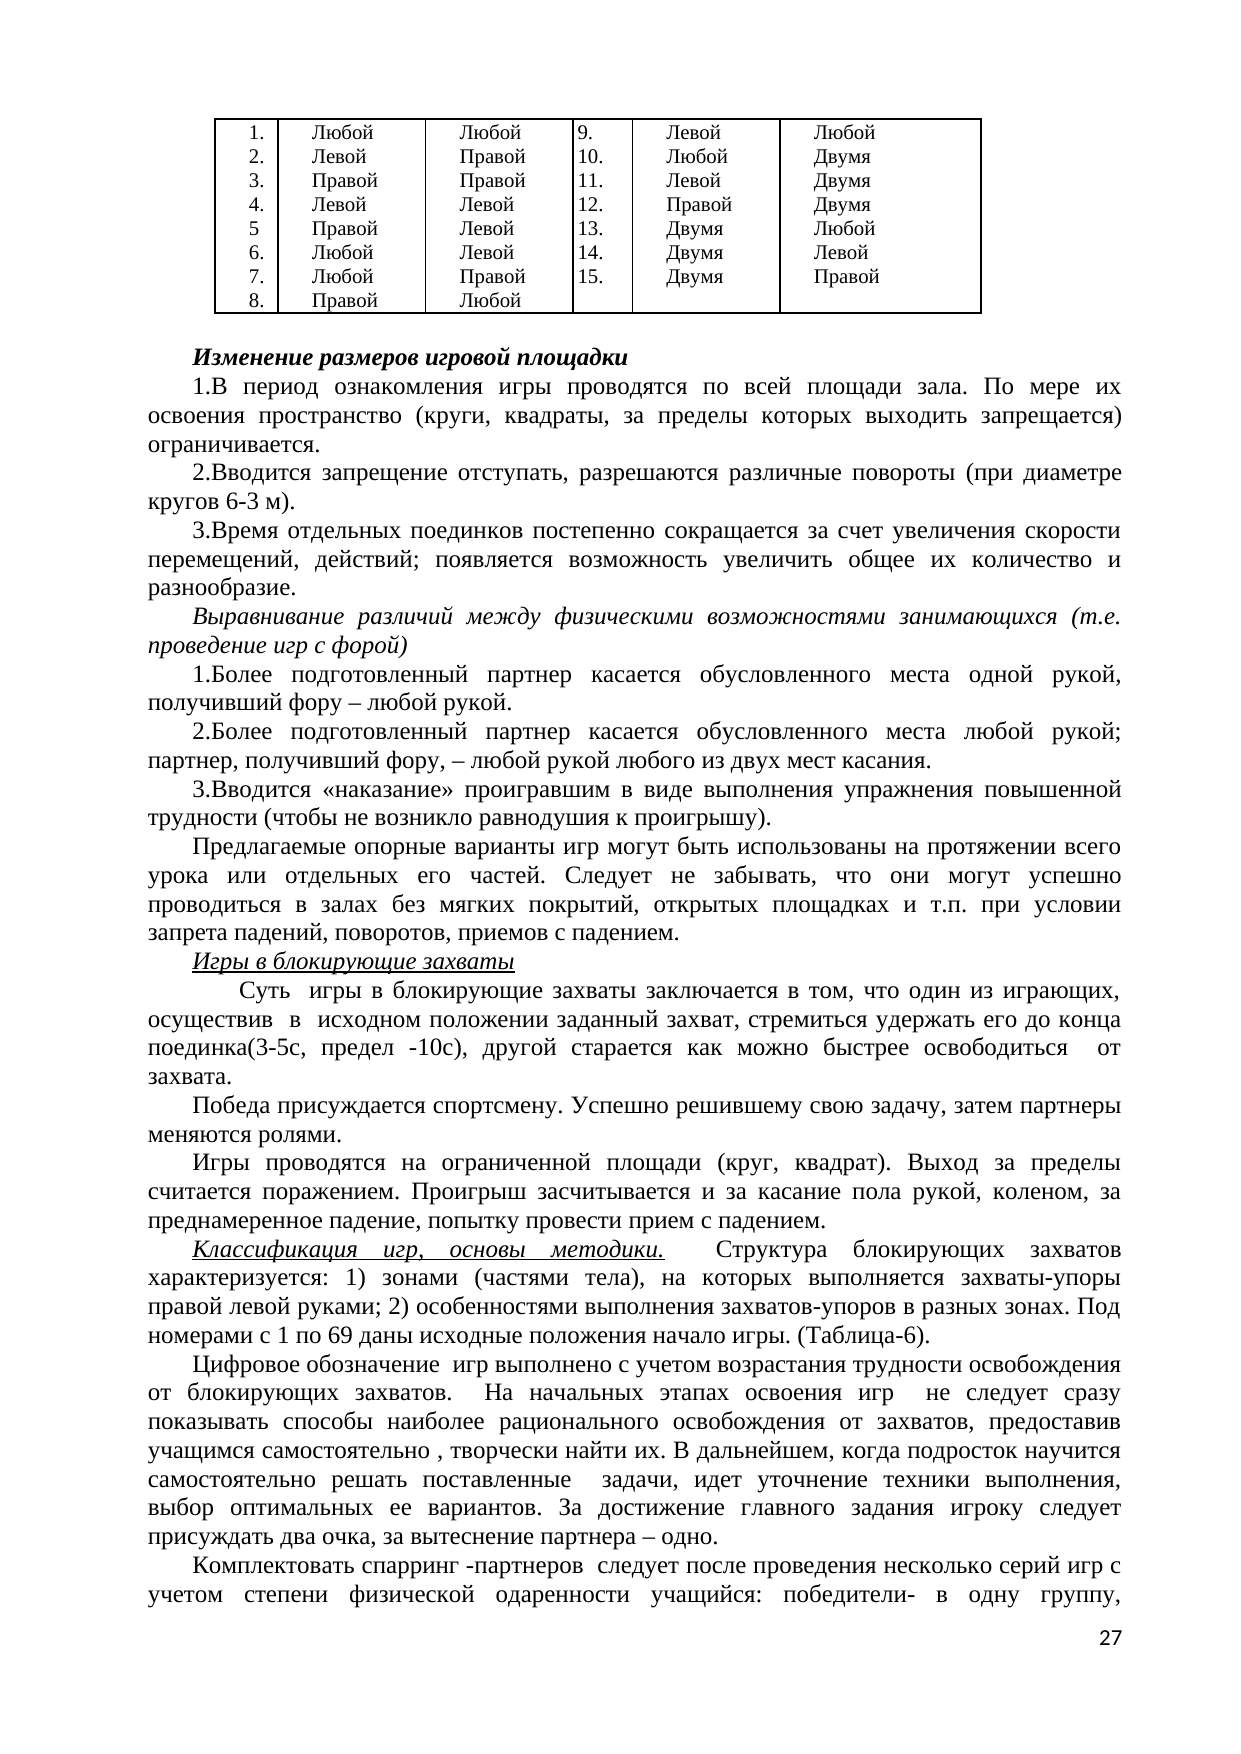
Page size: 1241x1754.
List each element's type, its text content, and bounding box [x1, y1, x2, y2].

text Игры в блокирующие захваты [148, 946, 1122, 975]
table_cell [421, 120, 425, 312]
text 3.Время отдельных поединков постепенно сокращается за счет увеличения скорости перемещений, действий; появляется возможность увеличить общее их количество и разнообразие. [148, 515, 1122, 601]
text 1.В период ознакомления игры проводятся по всей площади зала. По мере их освоения пространство (круги, квадраты, за пределы которых выходить запрещается) ограничивается. [148, 371, 1122, 457]
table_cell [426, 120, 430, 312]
text Изменение размеров игровой площадки [148, 342, 1122, 371]
text 3.Вводится «наказание» проигравшим в виде выполнения упражнения повышенной трудности (чтобы не возникло равнодушия к проигрышу). [148, 774, 1122, 831]
text Победа присуждается спортсмену. Успешно решившему свою задачу, затем партнеры меняются ролями. [148, 1090, 1122, 1147]
text Суть игры в блокирующие захваты заключается в том, что один из играющих, осуществив в исходном положении заданный захват, стремиться удержать его до конца поединка(3-5с, предел -10с), другой старается как можно быстрее освободиться от захвата. [148, 975, 1122, 1090]
text Игры проводятся на ограниченной площади (круг, квадрат). Выход за пределы считается поражением. Проигрыш засчитывается и за касание пола рукой, коленом, за преднамеренное падение, попытку провести прием с падением. [148, 1147, 1122, 1234]
text 2.Более подготовленный партнер касается обусловленного места любой рукой; партнер, получивший фору, – любой рукой любого из двух мест касания. [148, 716, 1122, 774]
text Классификация игр, основы методики. Структура блокирующих захватов характеризуется: 1) зонами (частями тела), на которых выполняется захваты-упоры правой левой руками; 2) особенностями выполнения захватов-упоров в разных зонах. Под номерами с 1 по 69 даны исходные положения начало игры. (Таблица-6). [148, 1234, 1122, 1349]
text Цифровое обозначение игр выполнено с учетом возрастания трудности освобождения от блокирующих захватов. На начальных этапах освоения игр не следует сразу показывать способы наиболее рационального освобождения от захватов, предоставив учащимся самостоятельно , творчески найти их. В дальнейшем, когда подросток научится самостоятельно решать поставленные задачи, идет уточнение техники выполнения, выбор оптимальных ее вариантов. За достижение главного задания игроку следует присуждать два очка, за вытеснение партнера – одно. [148, 1349, 1122, 1550]
text Выравнивание различий между физическими возможностями занимающихся (т.е. проведение игр с форой) [148, 601, 1122, 659]
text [148, 1550, 1122, 1607]
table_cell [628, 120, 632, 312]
text 2.Вводится запрещение отступать, разрешаются различные повороты (при диаметре кругов 6-3 м). [148, 457, 1122, 515]
text 1.Более подготовленный партнер касается обусловленного места одной рукой, получивший фору – любой рукой. [148, 659, 1122, 716]
text Предлагаемые опорные варианты игр могут быть использованы на протяжении всего урока или отдельных его частей. Следует не забывать, что они могут успешно проводиться в залах без мягких покрытий, открытых площадках и т.п. при условии запрета падений, поворотов, приемов с падением. [148, 831, 1122, 946]
